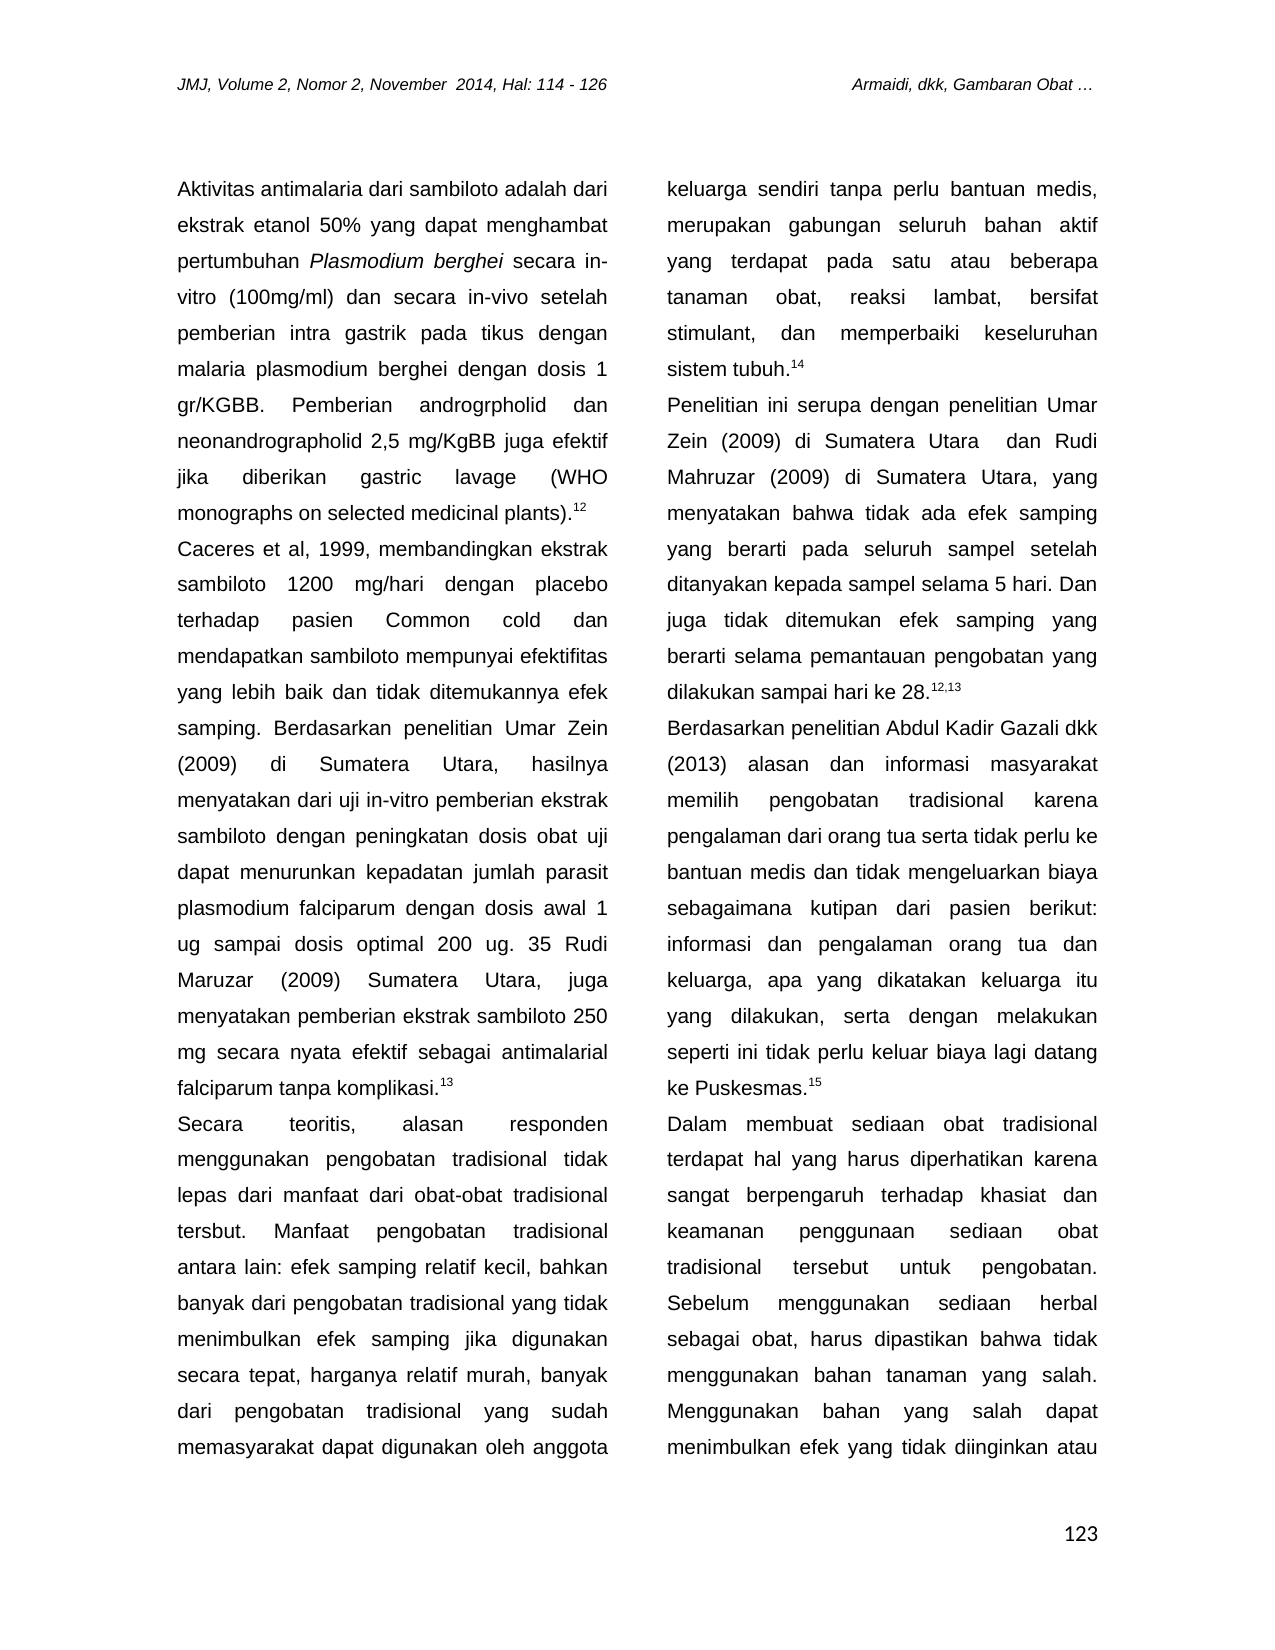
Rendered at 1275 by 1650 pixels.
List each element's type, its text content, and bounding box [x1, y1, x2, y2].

text Aktivitas antimalaria dari sambiloto adalah dari ekstrak etanol 50% yang dapat menghambat pertumbuhan Plasmodium berghei secara in-vitro (100mg/ml) dan secara in-vivo setelah pemberian intra gastrik pada tikus dengan malaria plasmodium berghei dengan dosis 1 gr/KGBB. Pemberian androgrpholid dan neonandrographolid 2,5 mg/KgBB juga efektif jika diberikan gastric lavage (WHO monographs on selected medicinal plants).12 [177, 177, 608, 524]
text Penelitian ini serupa dengan penelitian Umar Zein (2009) di Sumatera Utara dan Rudi Mahruzar (2009) di Sumatera Utara, yang menyatakan bahwa tidak ada efek samping yang berarti pada seluruh sampel setelah ditanyakan kepada sampel selama 5 hari. Dan juga tidak ditemukan efek samping yang berarti selama pemantauan pengobatan yang dilakukan sampai hari ke 28.12,13 [667, 393, 1098, 704]
text Secara teoritis, alasan responden menggunakan pengobatan tradisional tidak lepas dari manfaat dari obat-obat tradisional tersbut. Manfaat pengobatan tradisional antara lain: efek samping relatif kecil, bahkan banyak dari pengobatan tradisional yang tidak menimbulkan efek samping jika digunakan secara tepat, harganya relatif murah, banyak dari pengobatan tradisional yang sudah memasyarakat dapat digunakan oleh anggota keluarga sendiri tanpa perlu bantuan medis, merupakan gabungan seluruh bahan aktif yang terdapat pada satu atau beberapa tanaman obat, reaksi lambat, bersifat stimulant, dan memperbaiki keseluruhan sistem tubuh.14 [667, 177, 1098, 381]
text Berdasarkan penelitian Abdul Kadir Gazali dkk (2013) alasan dan informasi masyarakat memilih pengobatan tradisional karena pengalaman dari orang tua serta tidak perlu ke bantuan medis dan tidak mengeluarkan biaya sebagaimana kutipan dari pasien berikut: informasi dan pengalaman orang tua dan keluarga, apa yang dikatakan keluarga itu yang dilakukan, serta dengan melakukan seperti ini tidak perlu keluar biaya lagi datang ke Puskesmas.15 [667, 716, 1098, 1099]
text Secara teoritis, alasan responden menggunakan pengobatan tradisional tidak lepas dari manfaat dari obat-obat tradisional tersbut. Manfaat pengobatan tradisional antara lain: efek samping relatif kecil, bahkan banyak dari pengobatan tradisional yang tidak menimbulkan efek samping jika digunakan secara tepat, harganya relatif murah, banyak dari pengobatan tradisional yang sudah memasyarakat dapat digunakan oleh anggota keluarga sendiri tanpa perlu bantuan medis, merupakan gabungan seluruh bahan aktif yang terdapat pada satu atau beberapa tanaman obat, reaksi lambat, bersifat stimulant, dan memperbaiki keseluruhan sistem tubuh.14 [177, 1111, 608, 1459]
text Caceres et al, 1999, membandingkan ekstrak sambiloto 1200 mg/hari dengan placebo terhadap pasien Common cold dan mendapatkan sambiloto mempunyai efektifitas yang lebih baik dan tidak ditemukannya efek samping. Berdasarkan penelitian Umar Zein (2009) di Sumatera Utara, hasilnya menyatakan dari uji in-vitro pemberian ekstrak sambiloto dengan peningkatan dosis obat uji dapat menurunkan kepadatan jumlah parasit plasmodium falciparum dengan dosis awal 1 ug sampai dosis optimal 200 ug. 35 Rudi Maruzar (2009) Sumatera Utara, juga menyatakan pemberian ekstrak sambiloto 250 mg secara nyata efektif sebagai antimalarial falciparum tanpa komplikasi.13 [177, 536, 608, 1099]
